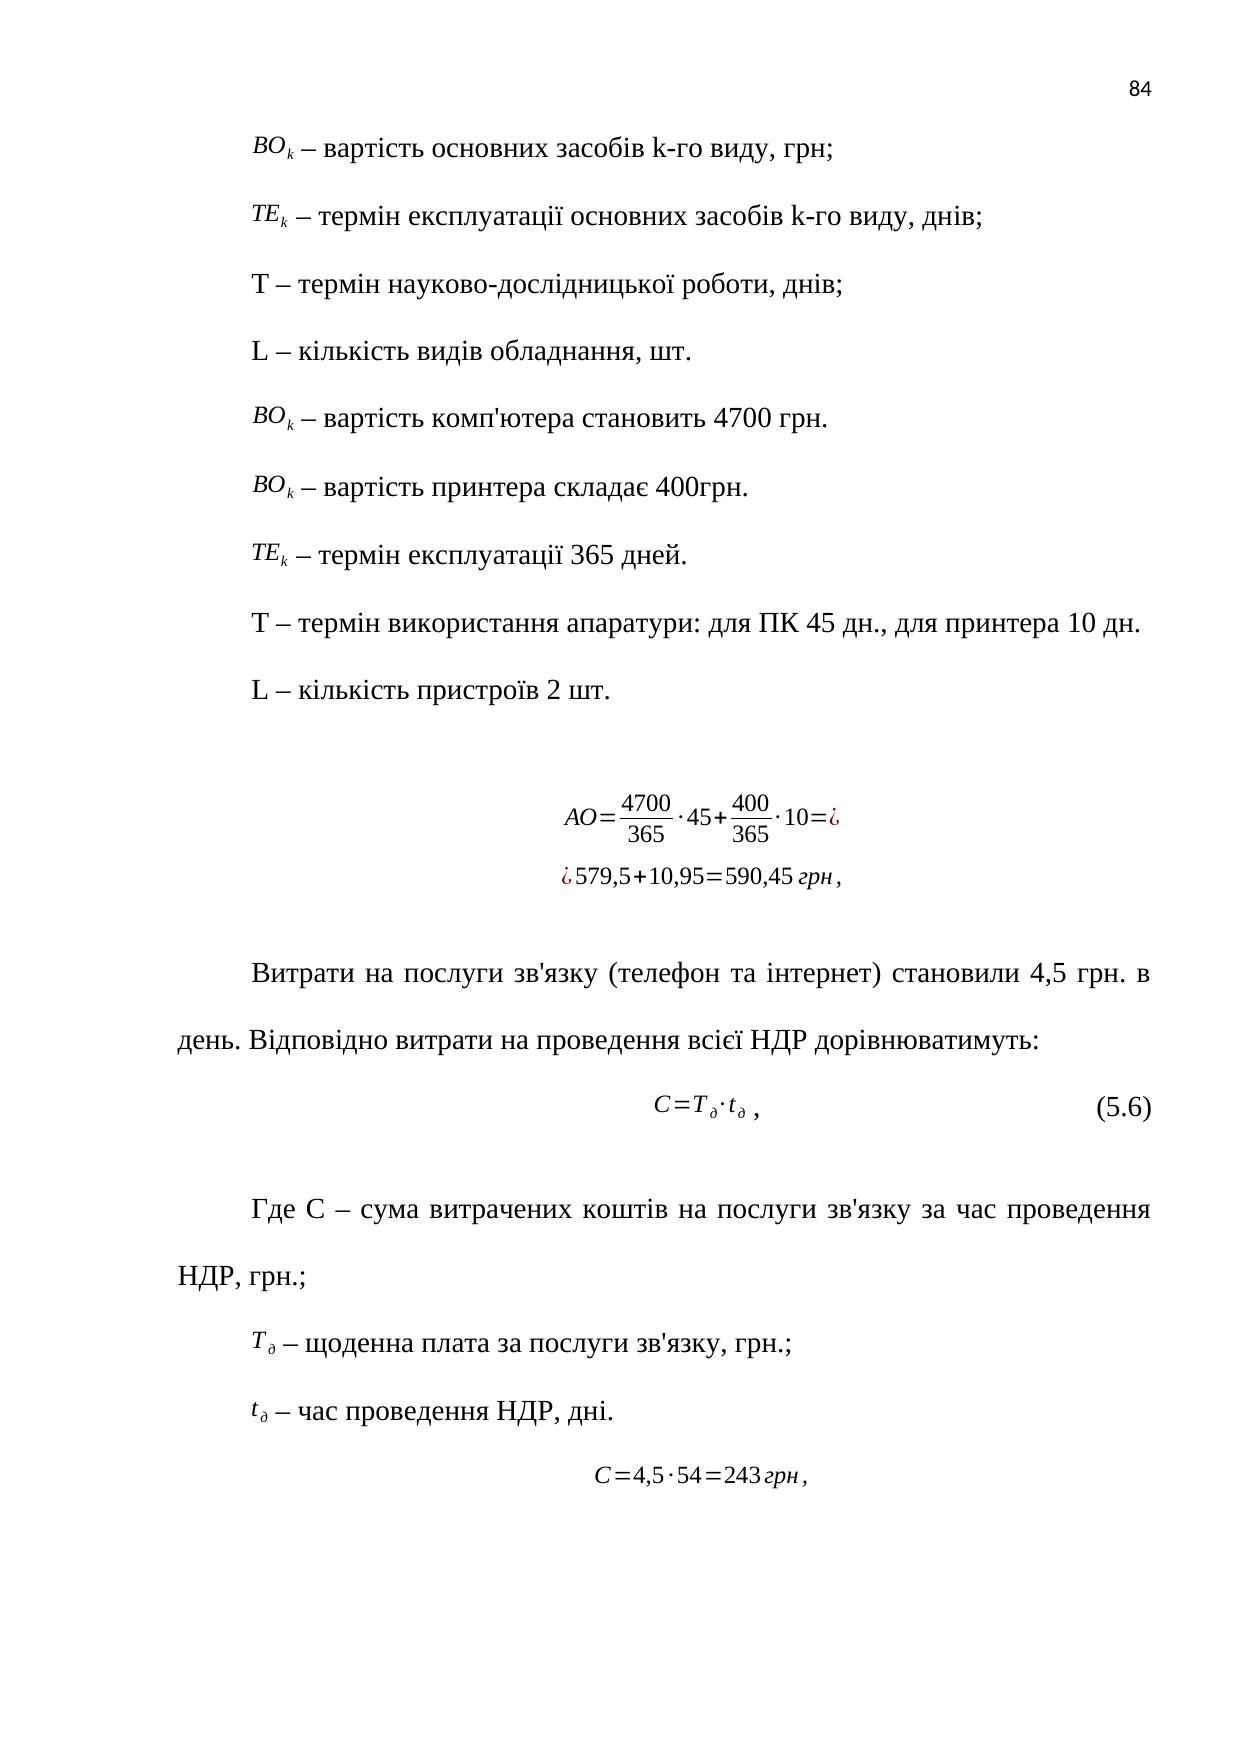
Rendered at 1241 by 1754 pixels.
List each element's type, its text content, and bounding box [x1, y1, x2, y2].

text – вартість принтера складає 400грн. [177, 469, 1152, 503]
text L – кількість видів обладнання, шт. [177, 333, 1152, 367]
text , (5.6) [177, 1089, 1152, 1124]
text L – кількість пристроїв 2 шт. [177, 672, 1152, 706]
text – вартість основних засобів k-го виду, грн; [177, 130, 1152, 164]
text – вартість комп'ютера становить 4700 грн. [177, 400, 1152, 435]
text – щоденна плата за послуги зв'язку, грн.; [177, 1325, 1152, 1359]
text Т – термін науково-дослідницької роботи, днів; [177, 266, 1152, 300]
text Т – термін використання апаратури: для ПК 45 дн., для принтера 10 дн. [177, 605, 1152, 639]
text Витрати на послуги зв'язку (телефон та інтернет) становили 4,5 грн. в день. Відповідно витрати на проведення всієї НДР дорівнюватимуть: [177, 955, 1152, 1055]
text – термін експлуатації 365 дней. [177, 537, 1152, 572]
text – час проведення НДР, дні. [177, 1393, 1152, 1428]
text Где С – сума витрачених коштів на послуги зв'язку за час проведення НДР, грн.; [177, 1191, 1152, 1291]
text – термін експлуатації основних засобів k-го виду, днів; [177, 198, 1152, 233]
